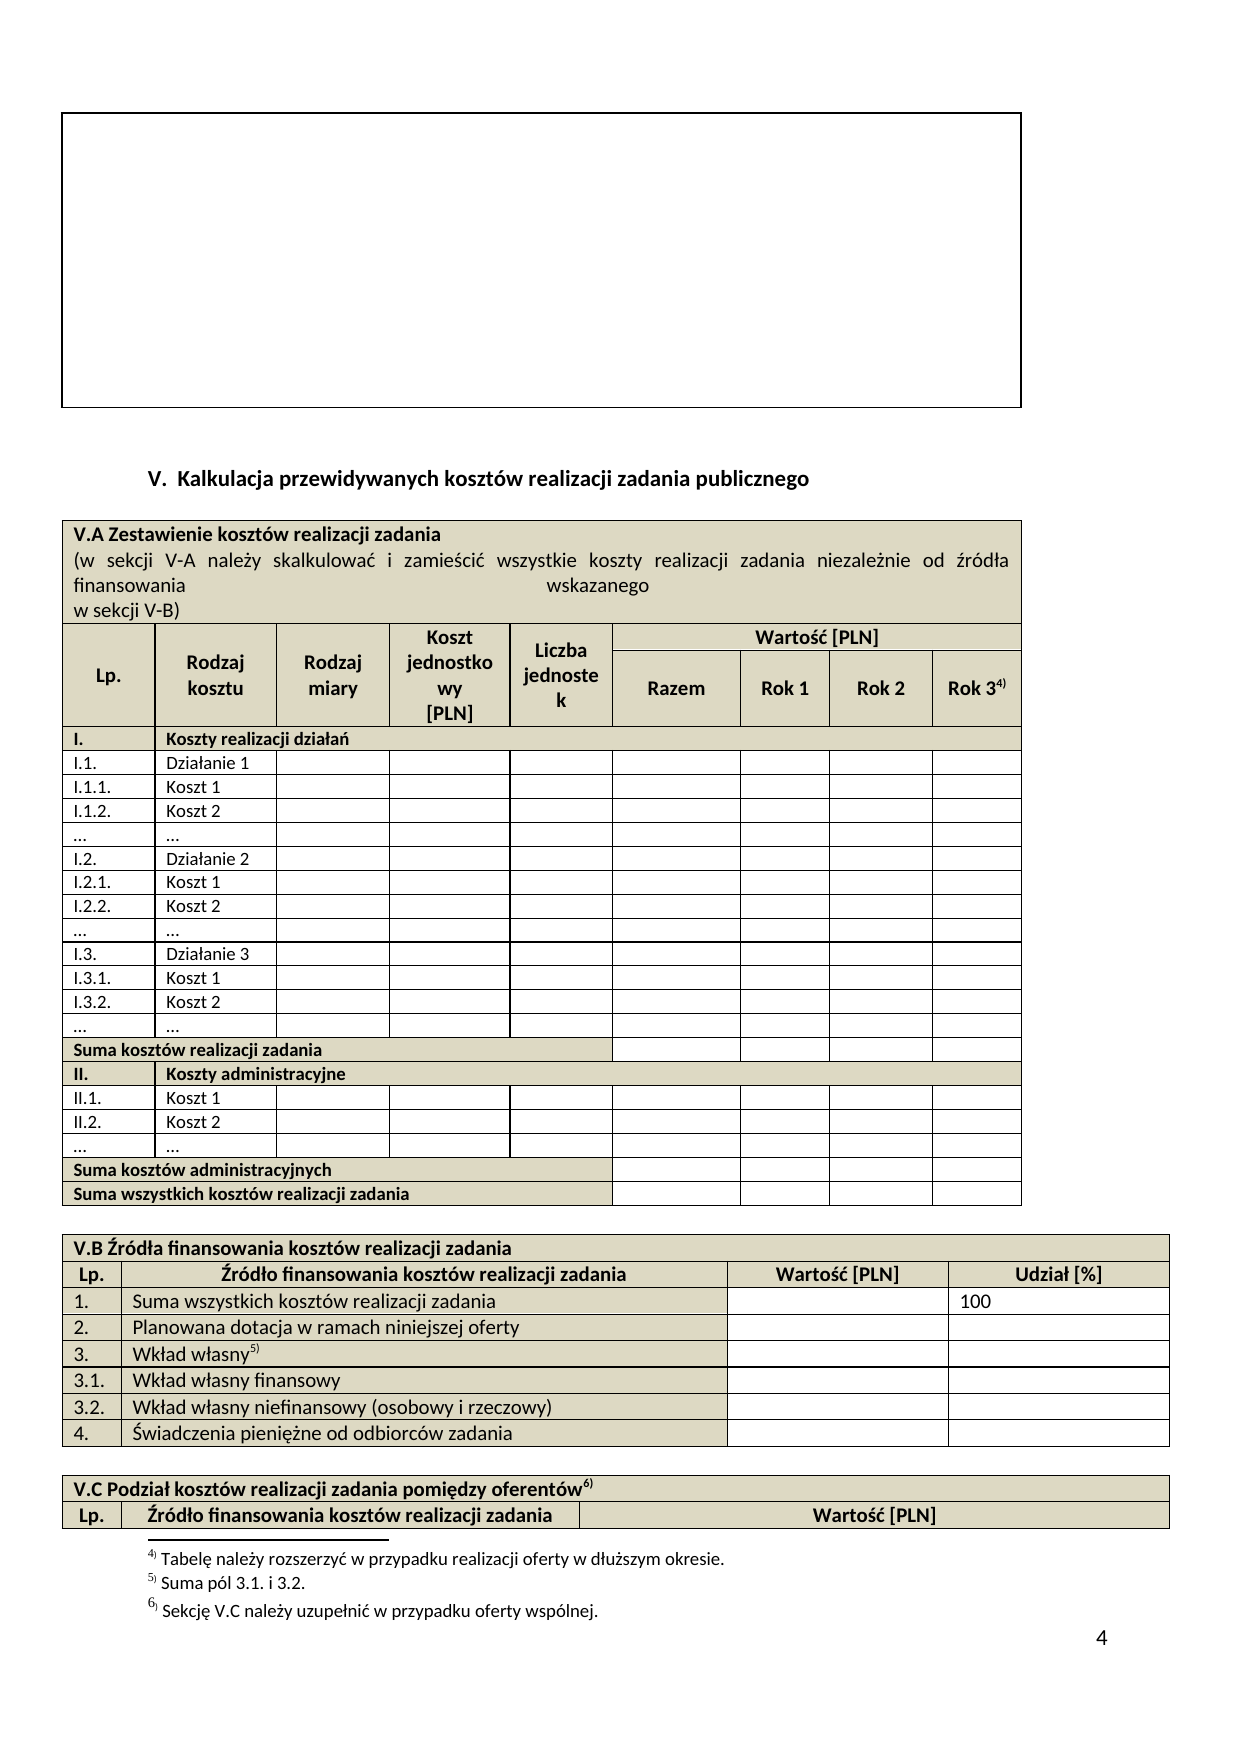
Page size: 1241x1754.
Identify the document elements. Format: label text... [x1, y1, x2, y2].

table_cell [277, 751, 389, 774]
table_cell [830, 1038, 932, 1061]
table_cell [613, 1038, 740, 1061]
table_cell [741, 1086, 829, 1109]
table_cell [741, 1038, 829, 1061]
table_cell [933, 775, 1021, 798]
table_cell [390, 1086, 509, 1109]
table_cell [830, 775, 932, 798]
table_cell [741, 990, 829, 1013]
table_cell Koszty realizacji działań [156, 727, 1021, 750]
table_cell [830, 895, 932, 917]
table_cell Rok 3) [933, 651, 1021, 726]
table_cell Suma wszystkich kosztów realizacji zadania [63, 1182, 612, 1205]
table_cell II.2. [63, 1110, 154, 1133]
table_cell 2. [63, 1315, 121, 1340]
table_cell Liczba jednostek [511, 624, 612, 726]
table_cell [728, 1368, 948, 1393]
table_cell [390, 919, 509, 941]
table_cell [613, 871, 740, 893]
table_cell [511, 1134, 612, 1157]
table_cell [277, 1014, 389, 1037]
table_cell [741, 751, 829, 774]
table_cell [933, 990, 1021, 1013]
table_cell [741, 919, 829, 941]
table_cell [390, 966, 509, 989]
table_cell [390, 847, 509, 869]
table_cell [933, 895, 1021, 917]
table_cell [277, 943, 389, 965]
table_cell [511, 799, 612, 822]
table_cell [741, 966, 829, 989]
table_cell [933, 1182, 1021, 1205]
table_cell [933, 751, 1021, 774]
table_cell Koszt 2 [156, 990, 276, 1013]
table_cell [728, 1315, 948, 1340]
table_cell [933, 1134, 1021, 1157]
table_cell [390, 775, 509, 798]
table_cell [613, 1182, 740, 1205]
table_cell [390, 990, 509, 1013]
table_cell [511, 919, 612, 941]
table_cell I.3. [63, 943, 154, 965]
table_cell 100 [949, 1288, 1169, 1313]
table_cell [830, 823, 932, 846]
table_cell Wkład własny niefinansowy (osobowy i rzeczowy) [122, 1394, 727, 1419]
table_cell [613, 847, 740, 869]
table_cell [613, 1014, 740, 1037]
table_cell [390, 1134, 509, 1157]
table_cell Wartość [PLN] [580, 1502, 1169, 1528]
table_cell [613, 966, 740, 989]
table_cell Rok 1 [741, 651, 829, 726]
table_cell Świadczenia pieniężne od odbiorców zadania [122, 1420, 727, 1446]
table_cell … [156, 1134, 276, 1157]
table_cell Koszt 1 [156, 966, 276, 989]
table_cell [390, 799, 509, 822]
table_cell … [156, 1014, 276, 1037]
table_cell [933, 1038, 1021, 1061]
table_cell [741, 1110, 829, 1133]
table_cell Suma wszystkich kosztów realizacji zadania [122, 1288, 727, 1313]
table_cell Koszt jednostkowy [PLN] [390, 624, 509, 726]
table_cell [949, 1420, 1169, 1446]
table_cell I.2.1. [63, 871, 154, 893]
table_cell … [63, 823, 154, 846]
table_cell [830, 966, 932, 989]
table_cell [277, 990, 389, 1013]
table_cell [613, 895, 740, 917]
table_cell Wartość [PLN] [728, 1262, 948, 1287]
table_cell [830, 1086, 932, 1109]
table_cell [277, 1134, 389, 1157]
table_cell Źródło finansowania kosztów realizacji zadania [122, 1262, 727, 1287]
table_cell … [156, 823, 276, 846]
table_cell [277, 775, 389, 798]
table_cell Koszt 1 [156, 871, 276, 893]
table_cell [830, 751, 932, 774]
text V. Kalkulacja przewidywanych kosztów realizacji zadania publicznego [148, 464, 1107, 492]
table_cell … [63, 1134, 154, 1157]
table_cell [390, 943, 509, 965]
table_cell [933, 966, 1021, 989]
table_cell [277, 847, 389, 869]
table_cell [741, 1014, 829, 1037]
table_cell Koszt 2 [156, 895, 276, 917]
table_header V.A Zestawienie kosztów realizacji zadania (w sekcji V-A należy skalkulować i zamieścić wszystkie koszty realizacji zadania niezależnie od źródła finansowania wskazanego w sekcji V-B) [63, 521, 1021, 623]
table_cell [277, 1110, 389, 1133]
table_cell [830, 1014, 932, 1037]
table_cell Działanie 3 [156, 943, 276, 965]
table_cell II. [63, 1062, 154, 1085]
table_cell Rodzaj kosztu [156, 624, 276, 726]
table_cell … [63, 1014, 154, 1037]
table_cell [390, 1014, 509, 1037]
table_cell [613, 1134, 740, 1157]
table_cell [830, 1182, 932, 1205]
table_cell [949, 1394, 1169, 1419]
table_cell [741, 847, 829, 869]
table_cell [277, 895, 389, 917]
table_cell [511, 966, 612, 989]
table_cell Wkład własny) [122, 1341, 727, 1366]
table_cell [511, 1086, 612, 1109]
table_cell [830, 1134, 932, 1157]
table_cell [613, 1086, 740, 1109]
table_cell [830, 799, 932, 822]
table_cell [390, 823, 509, 846]
table_cell [511, 1110, 612, 1133]
table_cell Koszt 1 [156, 1086, 276, 1109]
table_cell [933, 1014, 1021, 1037]
table_cell [613, 823, 740, 846]
table_cell [390, 895, 509, 917]
table_cell [933, 919, 1021, 941]
table_cell [741, 871, 829, 893]
table_cell [933, 823, 1021, 846]
table_cell I. [63, 727, 154, 750]
table_cell Planowana dotacja w ramach niniejszej oferty [122, 1315, 727, 1340]
table_cell Lp. [63, 1262, 121, 1287]
table_header V.C Podział kosztów realizacji zadania pomiędzy oferentów) [63, 1476, 1169, 1501]
table_cell Razem [613, 651, 740, 726]
table_cell … [63, 919, 154, 941]
table_cell [511, 751, 612, 774]
table_cell [511, 1014, 612, 1037]
table_cell [613, 919, 740, 941]
table_cell [277, 871, 389, 893]
table_cell [728, 1288, 948, 1313]
table_cell [511, 895, 612, 917]
table_cell [511, 990, 612, 1013]
table_cell I.1.2. [63, 799, 154, 822]
table_cell [277, 966, 389, 989]
table_cell [830, 943, 932, 965]
table_cell Koszt 2 [156, 799, 276, 822]
table_cell [511, 943, 612, 965]
table_cell [741, 775, 829, 798]
table_cell [830, 1110, 932, 1133]
table_cell [741, 799, 829, 822]
table_cell [511, 871, 612, 893]
table_cell [830, 871, 932, 893]
table_cell [613, 775, 740, 798]
table_cell I.3.2. [63, 990, 154, 1013]
table_cell Wkład własny finansowy [122, 1368, 727, 1393]
table_cell [277, 823, 389, 846]
table_cell 3.1. [63, 1368, 121, 1393]
table_cell Działanie 2 [156, 847, 276, 869]
table_header V.B Źródła finansowania kosztów realizacji zadania [63, 1235, 1169, 1261]
table_cell [511, 823, 612, 846]
table_cell [830, 847, 932, 869]
table_cell Działanie 1 [156, 751, 276, 774]
table_cell Wartość [PLN] [613, 624, 1021, 649]
table_cell [277, 799, 389, 822]
table_cell [741, 895, 829, 917]
table_cell [277, 919, 389, 941]
table_cell [830, 919, 932, 941]
table_cell [390, 871, 509, 893]
table_cell Lp. [63, 624, 154, 726]
table_cell [613, 990, 740, 1013]
table_cell [63, 114, 1020, 407]
table_cell [830, 990, 932, 1013]
table_cell 1. [63, 1288, 121, 1313]
table_cell [933, 943, 1021, 965]
table_cell [728, 1394, 948, 1419]
table_cell I.2. [63, 847, 154, 869]
table_cell I.2.2. [63, 895, 154, 917]
table_cell [277, 1086, 389, 1109]
table_cell [728, 1341, 948, 1366]
table_cell [933, 799, 1021, 822]
table_cell … [156, 919, 276, 941]
table_cell 3.2. [63, 1394, 121, 1419]
table_cell [933, 1086, 1021, 1109]
table_cell [613, 1110, 740, 1133]
table_cell 3. [63, 1341, 121, 1366]
table_cell [949, 1368, 1169, 1393]
table_cell Koszty administracyjne [156, 1062, 1021, 1085]
table_cell Rodzaj miary [277, 624, 389, 726]
table_cell [830, 1158, 932, 1181]
table_cell [933, 1110, 1021, 1133]
table_cell I.1. [63, 751, 154, 774]
table_cell Koszt 2 [156, 1110, 276, 1133]
table_cell [949, 1341, 1169, 1366]
table_cell Suma kosztów realizacji zadania [63, 1038, 612, 1061]
table_cell II.1. [63, 1086, 154, 1109]
table_cell [613, 1158, 740, 1181]
table_cell [613, 799, 740, 822]
table_cell [390, 1110, 509, 1133]
table_cell [613, 751, 740, 774]
table_cell [741, 1182, 829, 1205]
table_cell [933, 871, 1021, 893]
table_cell [741, 1134, 829, 1157]
table_cell 4. [63, 1420, 121, 1446]
table_cell Udział [%] [949, 1262, 1169, 1287]
table_cell Rok 2 [830, 651, 932, 726]
table_cell [511, 847, 612, 869]
table_cell I.1.1. [63, 775, 154, 798]
table_cell [933, 847, 1021, 869]
table_cell [613, 943, 740, 965]
table_cell [741, 823, 829, 846]
table_cell Lp. [63, 1502, 121, 1528]
table_cell [390, 751, 509, 774]
table_cell I.3.1. [63, 966, 154, 989]
table_cell [728, 1420, 948, 1446]
table_cell [511, 775, 612, 798]
table_cell Źródło finansowania kosztów realizacji zadania [122, 1502, 579, 1528]
table_cell Suma kosztów administracyjnych [63, 1158, 612, 1181]
table_cell Koszt 1 [156, 775, 276, 798]
table_cell [949, 1315, 1169, 1340]
table_cell [741, 1158, 829, 1181]
table_cell [933, 1158, 1021, 1181]
table_cell [741, 943, 829, 965]
